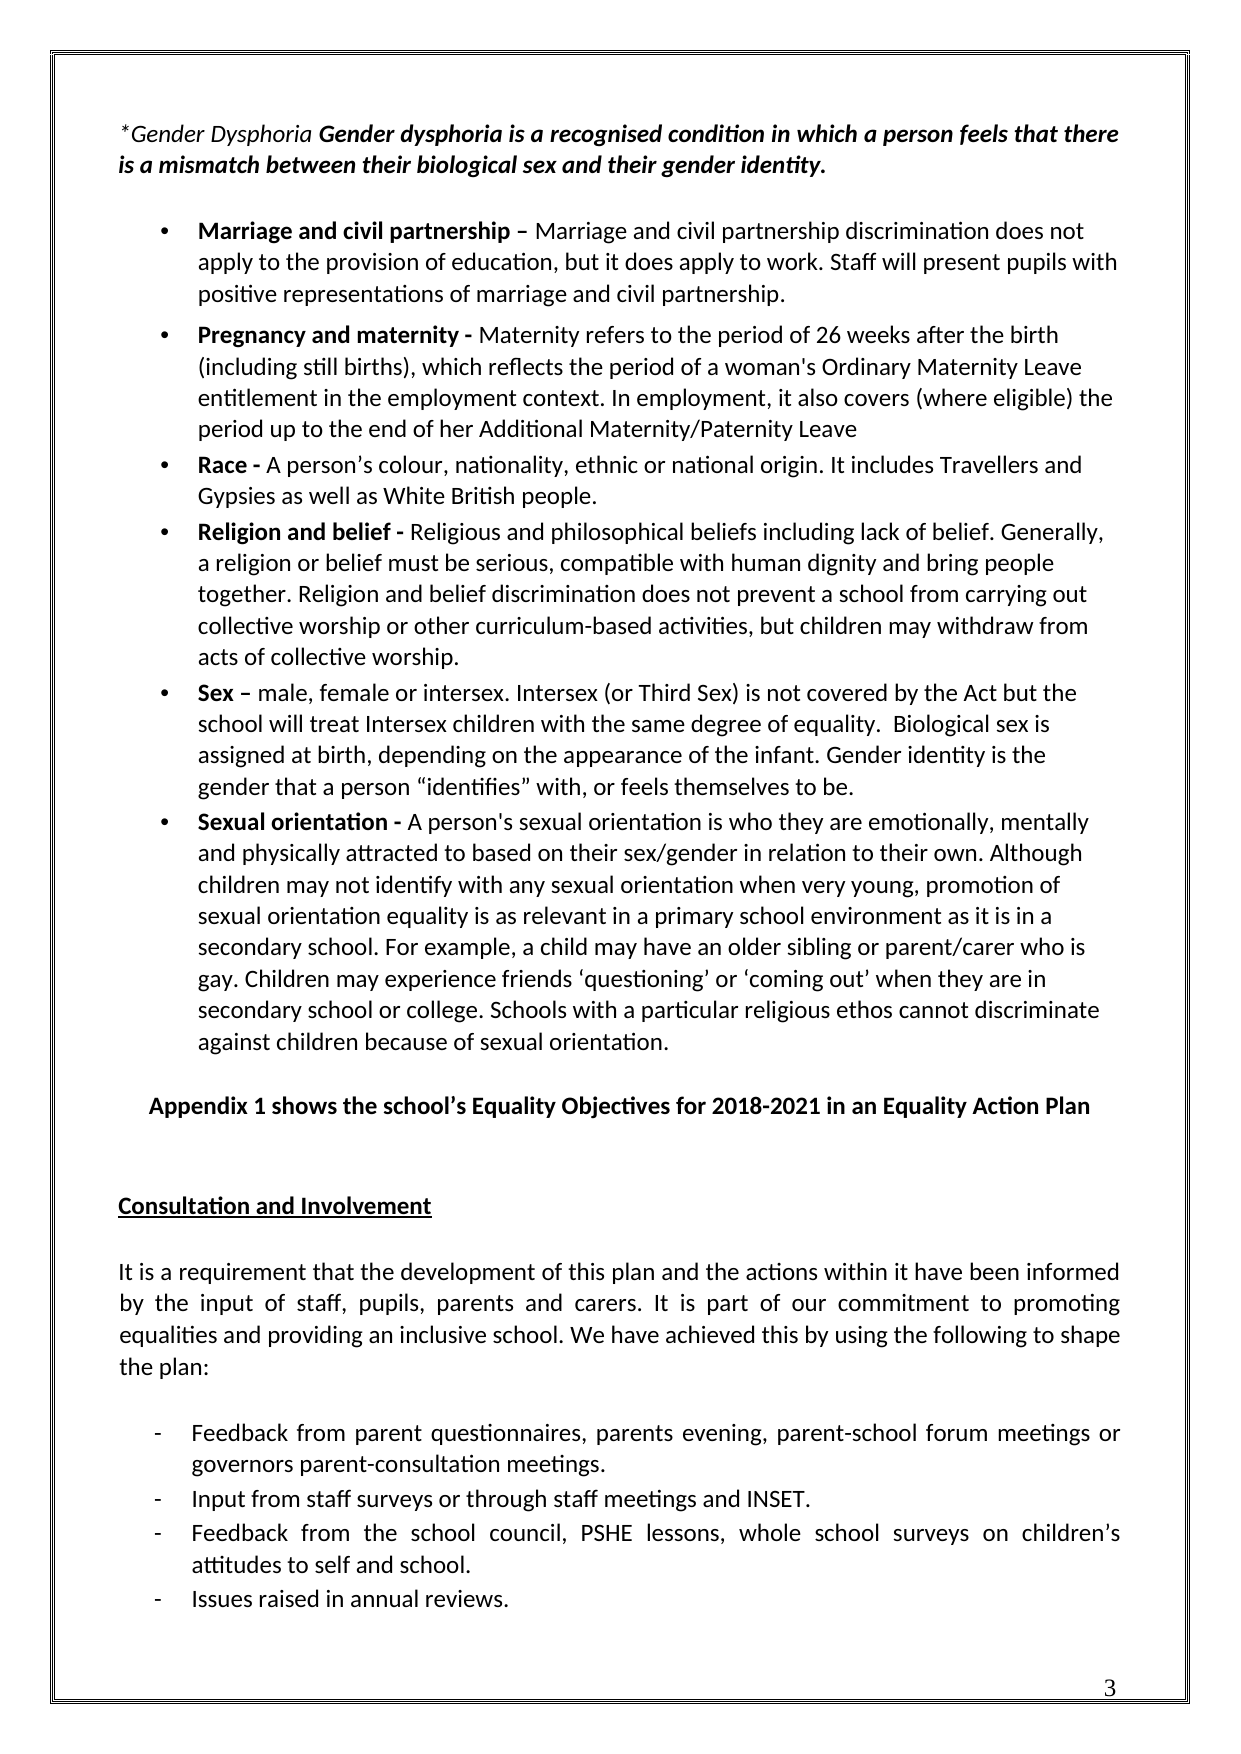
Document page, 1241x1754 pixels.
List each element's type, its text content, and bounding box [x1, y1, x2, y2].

text *Gender Dysphoria Gender dysphoria is a recognised condition in which a person feels that there is a mismatch between their biological sex and their gender identity. [118, 118, 1122, 179]
list Religion and belief - Religious and philosophical beliefs including lack of belief. Generally, a religion or belief must be serious, compatible with human dignity and bring people together. Religion and belief discrimination does not prevent a school from carrying out collective worship or other curriculum-based activities, but children may withdraw from acts of collective worship. [160, 516, 1122, 672]
text Appendix 1 shows the school’s Equality Objectives for 2018-2021 in an Equality Action Plan [118, 1090, 1122, 1120]
list Sexual orientation - A person's sexual orientation is who they are emotionally, mentally and physically attracted to based on their sex/gender in relation to their own. Although children may not identify with any sexual orientation when very young, promotion of sexual orientation equality is as relevant in a primary school environment as it is in a secondary school. For example, a child may have an older sibling or parent/carer who is gay. Children may experience friends ‘questioning’ or ‘coming out’ when they are in secondary school or college. Schools with a particular religious ethos cannot discriminate against children because of sexual orientation. [160, 806, 1122, 1056]
list Input from staff surveys or through staff meetings and INSET. [154, 1483, 1122, 1513]
list Sex – male, female or intersex. Intersex (or Third Sex) is not covered by the Act but the school will treat Intersex children with the same degree of equality. Biological sex is assigned at birth, depending on the appearance of the infant. Gender identity is the gender that a person “identifies” with, or feels themselves to be. [160, 677, 1122, 801]
list Pregnancy and maternity - Maternity refers to the period of 26 weeks after the birth (including still births), which reflects the period of a woman's Ordinary Maternity Leave entitlement in the employment context. In employment, it also covers (where eligible) the period up to the end of her Additional Maternity/Paternity Leave [160, 319, 1122, 444]
text It is a requirement that the development of this plan and the actions within it have been informed by the input of staff, pupils, parents and carers. It is part of our commitment to promoting equalities and providing an inclusive school. We have achieved this by using the following to shape the plan: [118, 1256, 1122, 1381]
list Marriage and civil partnership – Marriage and civil partnership discrimination does not apply to the provision of education, but it does apply to work. Staff will present pupils with positive representations of marriage and civil partnership. [160, 215, 1122, 308]
list Race - A person’s colour, nationality, ethnic or national origin. It includes Travellers and Gypsies as well as White British people. [160, 449, 1122, 511]
list Feedback from parent questionnaires, parents evening, parent-school forum meetings or governors parent-consultation meetings. [154, 1417, 1122, 1479]
text Consultation and Involvement [118, 1190, 1122, 1221]
list Issues raised in annual reviews. [154, 1583, 1122, 1614]
list Feedback from the school council, PSHE lessons, whole school surveys on children’s attitudes to self and school. [154, 1517, 1122, 1579]
